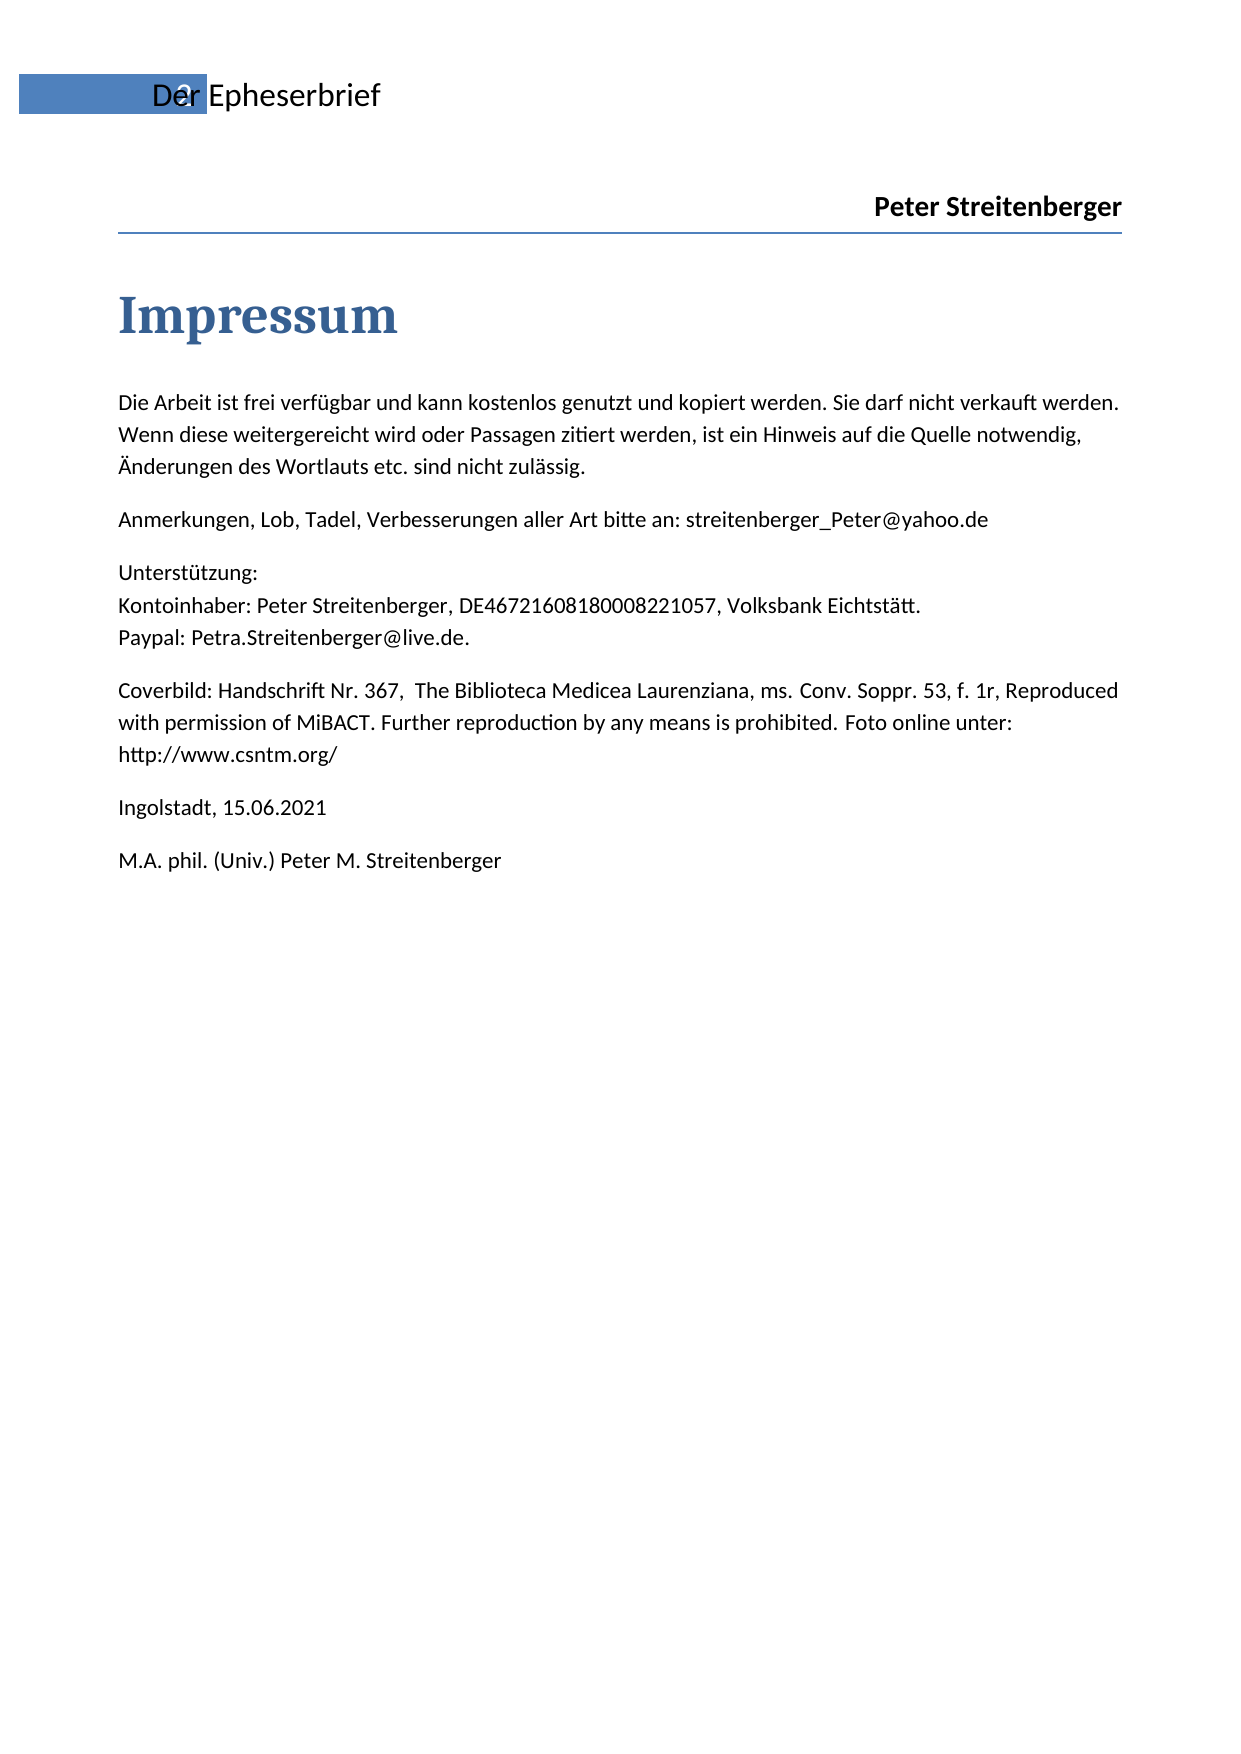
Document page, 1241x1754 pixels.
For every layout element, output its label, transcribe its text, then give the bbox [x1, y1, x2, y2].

text Ingolstadt, 15.06.2021 [118, 793, 1122, 821]
text Unterstützung: Kontoinhaber: Peter Streitenberger, DE46721608180008221057, Volksbank Eichtstätt. Paypal: Petra.Streitenberger@live.de. [118, 558, 1122, 651]
title Peter Streitenberger [118, 188, 1122, 232]
text Anmerkungen, Lob, Tadel, Verbesserungen aller Art bitte an: streitenberger_Peter@yahoo.de [118, 506, 1122, 533]
text Die Arbeit ist frei verfügbar und kann kostenlos genutzt und kopiert werden. Sie darf nicht verkauft werden. Wenn diese weitergereicht wird oder Passagen zitiert werden, ist ein Hinweis auf die Quelle notwendig, Änderungen des Wortlauts etc. sind nicht zulässig. [118, 356, 1122, 481]
text Impressum [118, 284, 1122, 347]
text M.A. phil. (Univ.) Peter M. Streitenberger [118, 846, 1122, 874]
text Coverbild: Handschrift Nr. 367, The Biblioteca Medicea Laurenziana, ms. Conv. Soppr. 53, f. 1r, Reproduced with permission of MiBACT. Further reproduction by any means is prohibited. Foto online unter: http://www.csntm.org/ [118, 676, 1122, 768]
